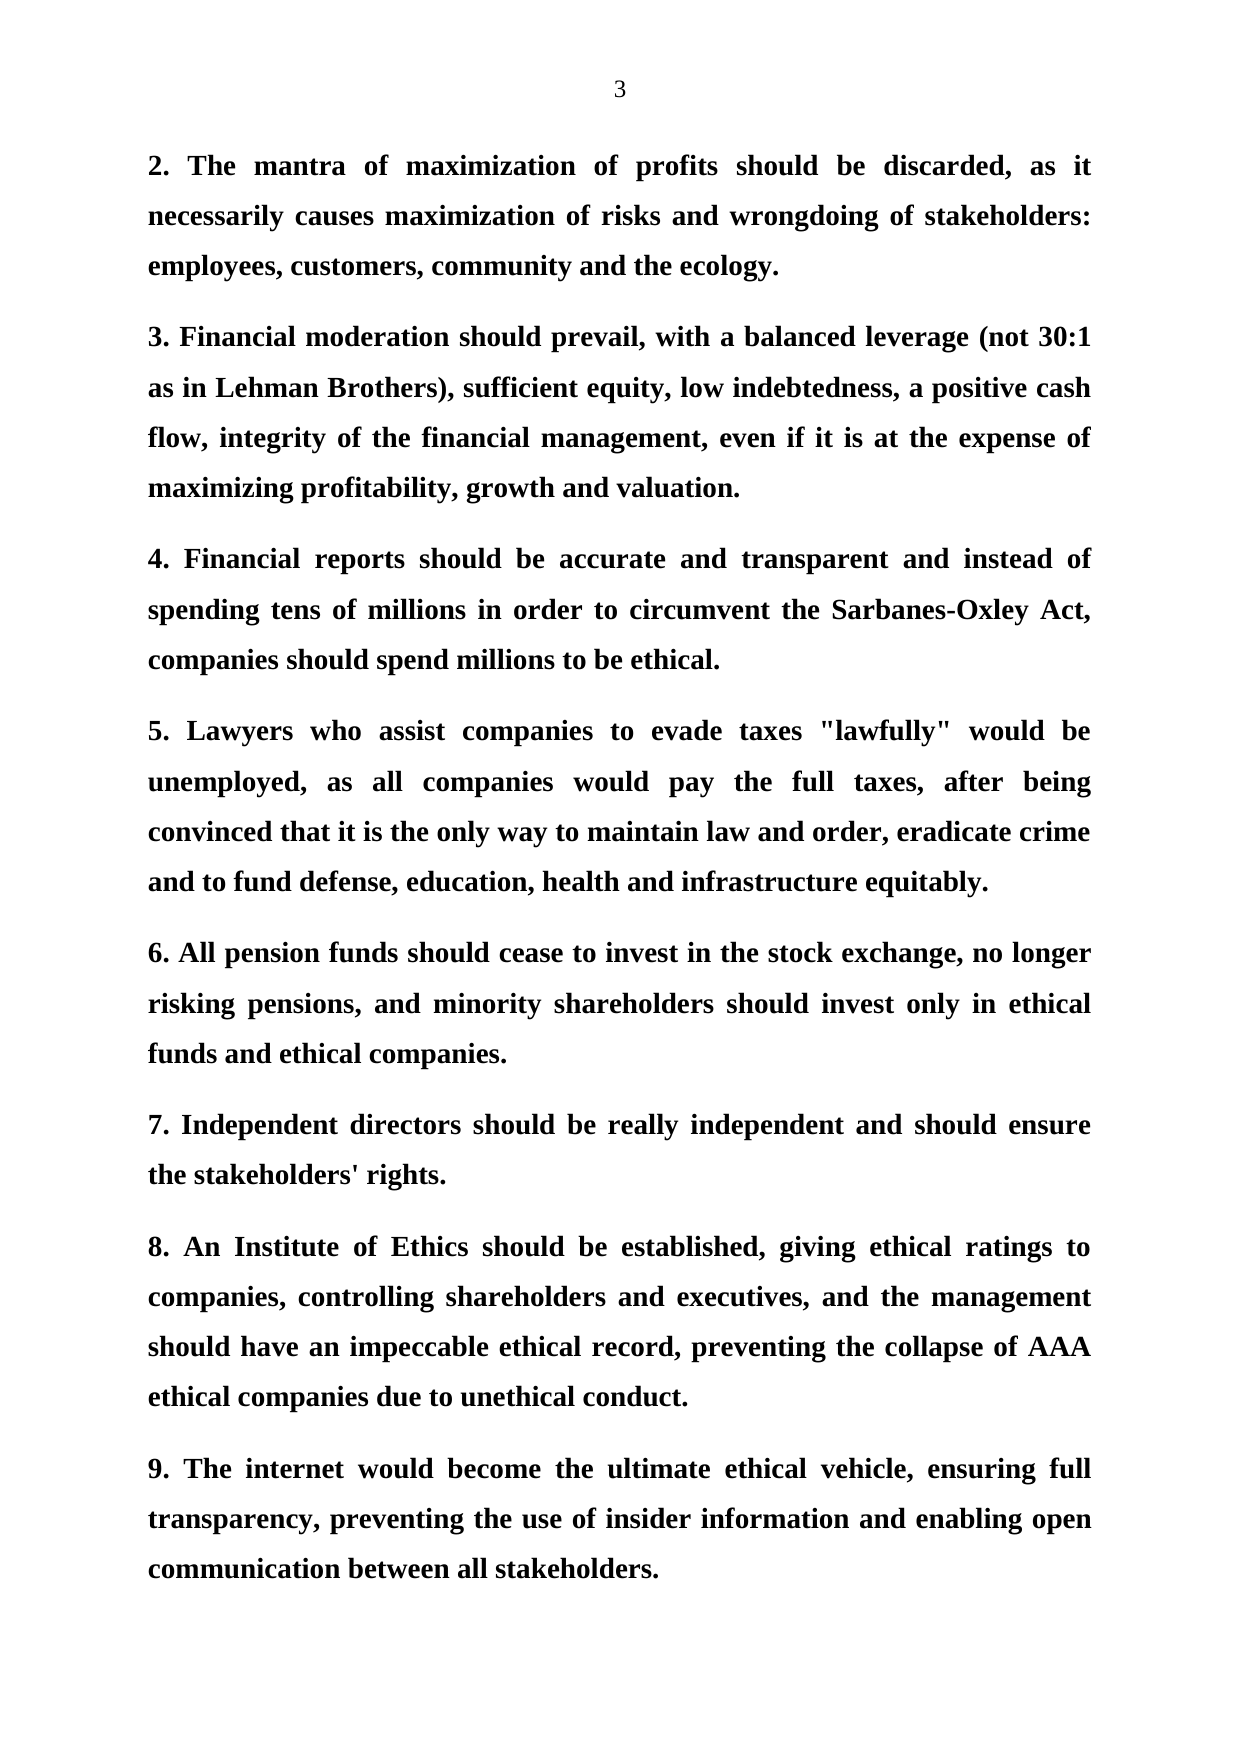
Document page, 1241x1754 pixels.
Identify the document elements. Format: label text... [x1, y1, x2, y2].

text 6. All pension funds should cease to invest in the stock exchange, no longer risking pensions, and minority shareholders should invest only in ethical funds and ethical companies. [148, 935, 1092, 1069]
text 3. Financial moderation should prevail, with a balanced leverage (not 30:1 as in Lehman Brothers), sufficient equity, low indebtedness, a positive cash flow, integrity of the financial management, even if it is at the expense of maximizing profitability, growth and valuation. [148, 319, 1092, 504]
text 2. The mantra of maximization of profits should be discarded, as it necessarily causes maximization of risks and wrongdoing of stakeholders: employees, customers, community and the ecology. [148, 148, 1092, 282]
text 7. Independent directors should be really independent and should ensure the stakeholders' rights. [148, 1107, 1092, 1191]
text 5. Lawyers who assist companies to evade taxes "lawfully" would be unemployed, as all companies would pay the full taxes, after being convinced that it is the only way to maintain law and order, eradicate crime and to fund defense, education, health and infrastructure equitably. [148, 713, 1092, 898]
text 9. The internet would become the ultimate ethical vehicle, ensuring full transparency, preventing the use of insider information and enabling open communication between all stakeholders. [148, 1451, 1092, 1585]
text 8. An Institute of Ethics should be established, giving ethical ratings to companies, controlling shareholders and executives, and the management should have an impeccable ethical record, preventing the collapse of AAA ethical companies due to unethical conduct. [148, 1229, 1092, 1413]
text 4. Financial reports should be accurate and transparent and instead of spending tens of millions in order to circumvent the Sarbanes-Oxley Act, companies should spend millions to be ethical. [148, 542, 1092, 676]
